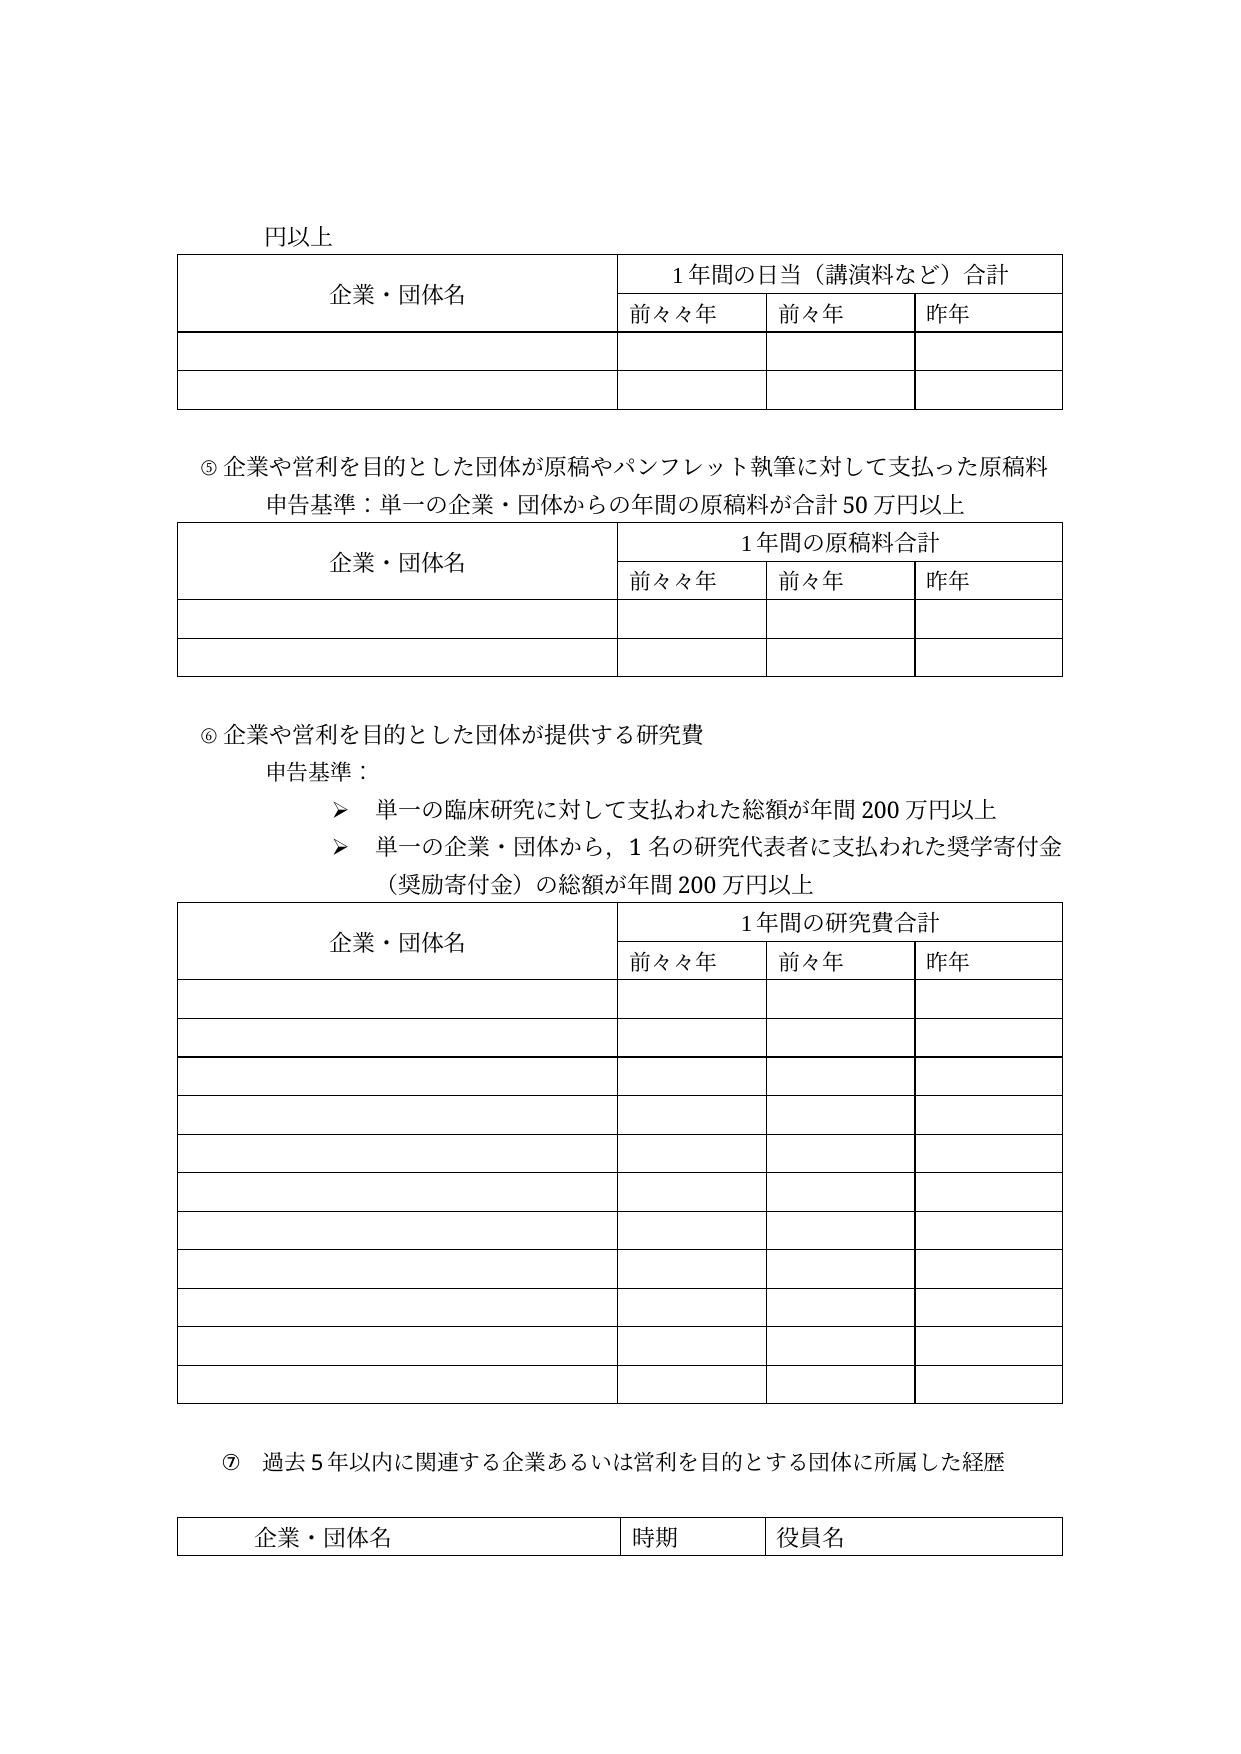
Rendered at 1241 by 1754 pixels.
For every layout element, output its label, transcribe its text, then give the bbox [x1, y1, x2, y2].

table_cell 前々々年 [618, 294, 766, 331]
table_cell 前々年 [767, 942, 914, 979]
table_cell [618, 600, 766, 638]
table_cell [178, 600, 617, 638]
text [264, 217, 1063, 254]
table_cell [618, 980, 766, 1018]
table_header 企業・団体名 [178, 1518, 620, 1555]
table_cell [916, 980, 1062, 1018]
table_cell [618, 1058, 766, 1095]
table_cell [916, 1212, 1062, 1249]
table_cell 前々年 [767, 562, 914, 599]
table_cell 前々々年 [618, 942, 766, 979]
table_cell [178, 980, 617, 1018]
table_cell [767, 1173, 914, 1211]
table_cell [767, 1289, 914, 1326]
table_cell [178, 333, 617, 370]
table_cell 前々々年 [618, 562, 766, 599]
table_cell [618, 371, 766, 408]
text ⑤ 企業や営利を目的とした団体が原稿やパンフレット執筆に対して支払った原稿料 [177, 447, 1063, 484]
table_cell [618, 1212, 766, 1249]
table_cell [618, 1366, 766, 1403]
table_cell [767, 1058, 914, 1095]
table_cell [178, 371, 617, 408]
table_cell [767, 1366, 914, 1403]
text ⑥ 企業や営利を目的とした団体が提供する研究費 [177, 715, 1063, 752]
table_header 企業・団体名 [178, 255, 617, 331]
table_header 1年間の研究費合計 [618, 903, 1062, 941]
table_cell [618, 1289, 766, 1326]
table_cell [916, 600, 1062, 638]
table_cell [618, 1135, 766, 1172]
table_cell [178, 1289, 617, 1326]
table_cell [916, 371, 1062, 408]
table_cell [916, 1250, 1062, 1288]
table_cell [767, 371, 914, 408]
table_cell [767, 1250, 914, 1288]
table_cell [767, 639, 914, 676]
table_header 企業・団体名 [178, 903, 617, 979]
list 単一の企業・団体から，1 名の研究代表者に支払われた奨学寄付金（奨励寄付金）の総額が年間200 万円以上 [331, 827, 1063, 902]
table_header 役員名 [766, 1518, 1062, 1555]
table_header 時期 [621, 1518, 765, 1555]
table_cell [916, 1019, 1062, 1056]
table_cell [767, 1212, 914, 1249]
table_cell [916, 1173, 1062, 1211]
list 単一の臨床研究に対して支払われた総額が年間200 万円以上 [331, 790, 1063, 827]
table_cell [178, 639, 617, 676]
table_cell [178, 1327, 617, 1365]
table_cell [178, 1058, 617, 1095]
table_cell [767, 1135, 914, 1172]
table_cell [178, 1366, 617, 1403]
table_cell [767, 600, 914, 638]
table_cell [618, 1019, 766, 1056]
table_cell [916, 333, 1062, 370]
table_cell [916, 639, 1062, 676]
table_cell [618, 1096, 766, 1133]
table_cell 昨年 [916, 294, 1062, 331]
table_header 1年間の原稿料合計 [618, 523, 1062, 561]
table_cell 前々年 [767, 294, 914, 331]
table_cell [178, 1250, 617, 1288]
table_cell 昨年 [916, 942, 1062, 979]
table_cell [178, 1019, 617, 1056]
table_cell [618, 333, 766, 370]
table_cell [916, 1366, 1062, 1403]
table_cell [178, 1135, 617, 1172]
text 申告基準： [177, 752, 1063, 790]
text ⑦ 過去5年以内に関連する企業あるいは営利を目的とする団体に所属した経歴 [221, 1442, 1063, 1479]
table_cell [916, 1058, 1062, 1095]
table_cell [618, 1327, 766, 1365]
table_cell [767, 333, 914, 370]
text 申告基準：単一の企業・団体からの年間の原稿料が合計50 万円以上 [177, 484, 1063, 522]
table_cell [618, 1173, 766, 1211]
table_header 1年間の日当（講演料など）合計 [618, 255, 1062, 293]
table_cell [178, 1173, 617, 1211]
table_cell 昨年 [916, 562, 1062, 599]
table_cell [767, 1327, 914, 1365]
table_cell [767, 1096, 914, 1133]
table_cell [916, 1289, 1062, 1326]
table_cell [916, 1327, 1062, 1365]
table_cell [916, 1135, 1062, 1172]
table_cell [618, 639, 766, 676]
table_cell [767, 1019, 914, 1056]
table_cell [618, 1250, 766, 1288]
table_cell [178, 1212, 617, 1249]
table_header 企業・団体名 [178, 523, 617, 599]
table_cell [178, 1096, 617, 1133]
table_cell [916, 1096, 1062, 1133]
table_cell [767, 980, 914, 1018]
